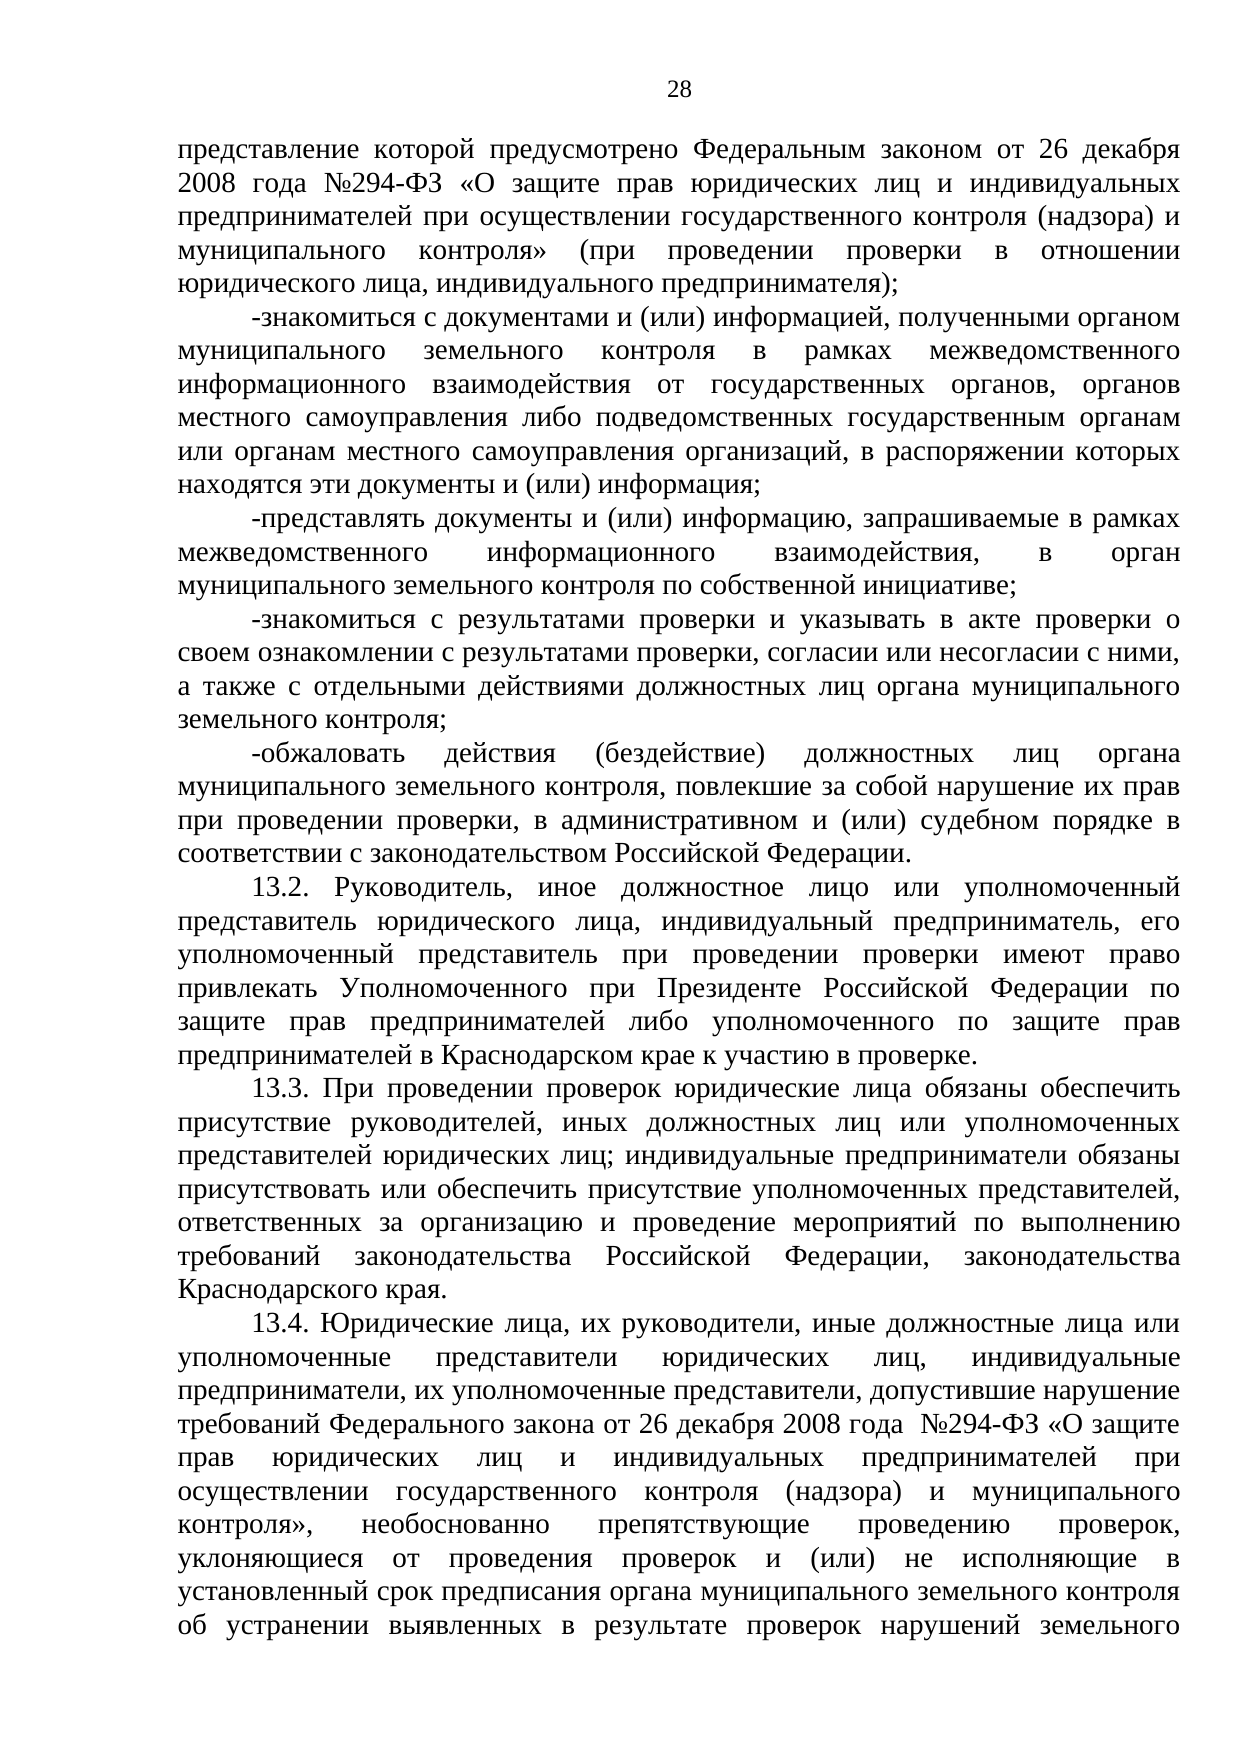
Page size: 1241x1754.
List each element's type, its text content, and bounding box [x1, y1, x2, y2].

text -знакомиться с результатами проверки и указывать в акте проверки о своем ознакомлении с результатами проверки, согласии или несогласии с ними, а также с отдельными действиями должностных лиц органа муниципального земельного контроля; [177, 601, 1181, 735]
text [177, 1305, 1181, 1641]
text -обжаловать действия (бездействие) должностных лиц органа муниципального земельного контроля, повлекшие за собой нарушение их прав при проведении проверки, в административном и (или) судебном порядке в соответствии с законодательством Российской Федерации. [177, 735, 1181, 869]
text 13.3. При проведении проверок юридические лица обязаны обеспечить присутствие руководителей, иных должностных лиц или уполномоченных представителей юридических лиц; индивидуальные предприниматели обязаны присутствовать или обеспечить присутствие уполномоченных представителей, ответственных за организацию и проведение мероприятий по выполнению требований законодательства Российской Федерации, законодательства Краснодарского края. [177, 1070, 1181, 1305]
text 13.2. Руководитель, иное должностное лицо или уполномоченный представитель юридического лица, индивидуальный предприниматель, его уполномоченный представитель при проведении проверки имеют право привлекать Уполномоченного при Президенте Российской Федерации по защите прав предпринимателей либо уполномоченного по защите прав предпринимателей в Краснодарском крае к участию в проверке. [177, 869, 1181, 1070]
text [177, 131, 1181, 299]
text -знакомиться с документами и (или) информацией, полученными органом муниципального земельного контроля в рамках межведомственного информационного взаимодействия от государственных органов, органов местного самоуправления либо подведомственных государственным органам или органам местного самоуправления организаций, в распоряжении которых находятся эти документы и (или) информация; [177, 299, 1181, 500]
text -представлять документы и (или) информацию, запрашиваемые в рамках межведомственного информационного взаимодействия, в орган муниципального земельного контроля по собственной инициативе; [177, 500, 1181, 601]
